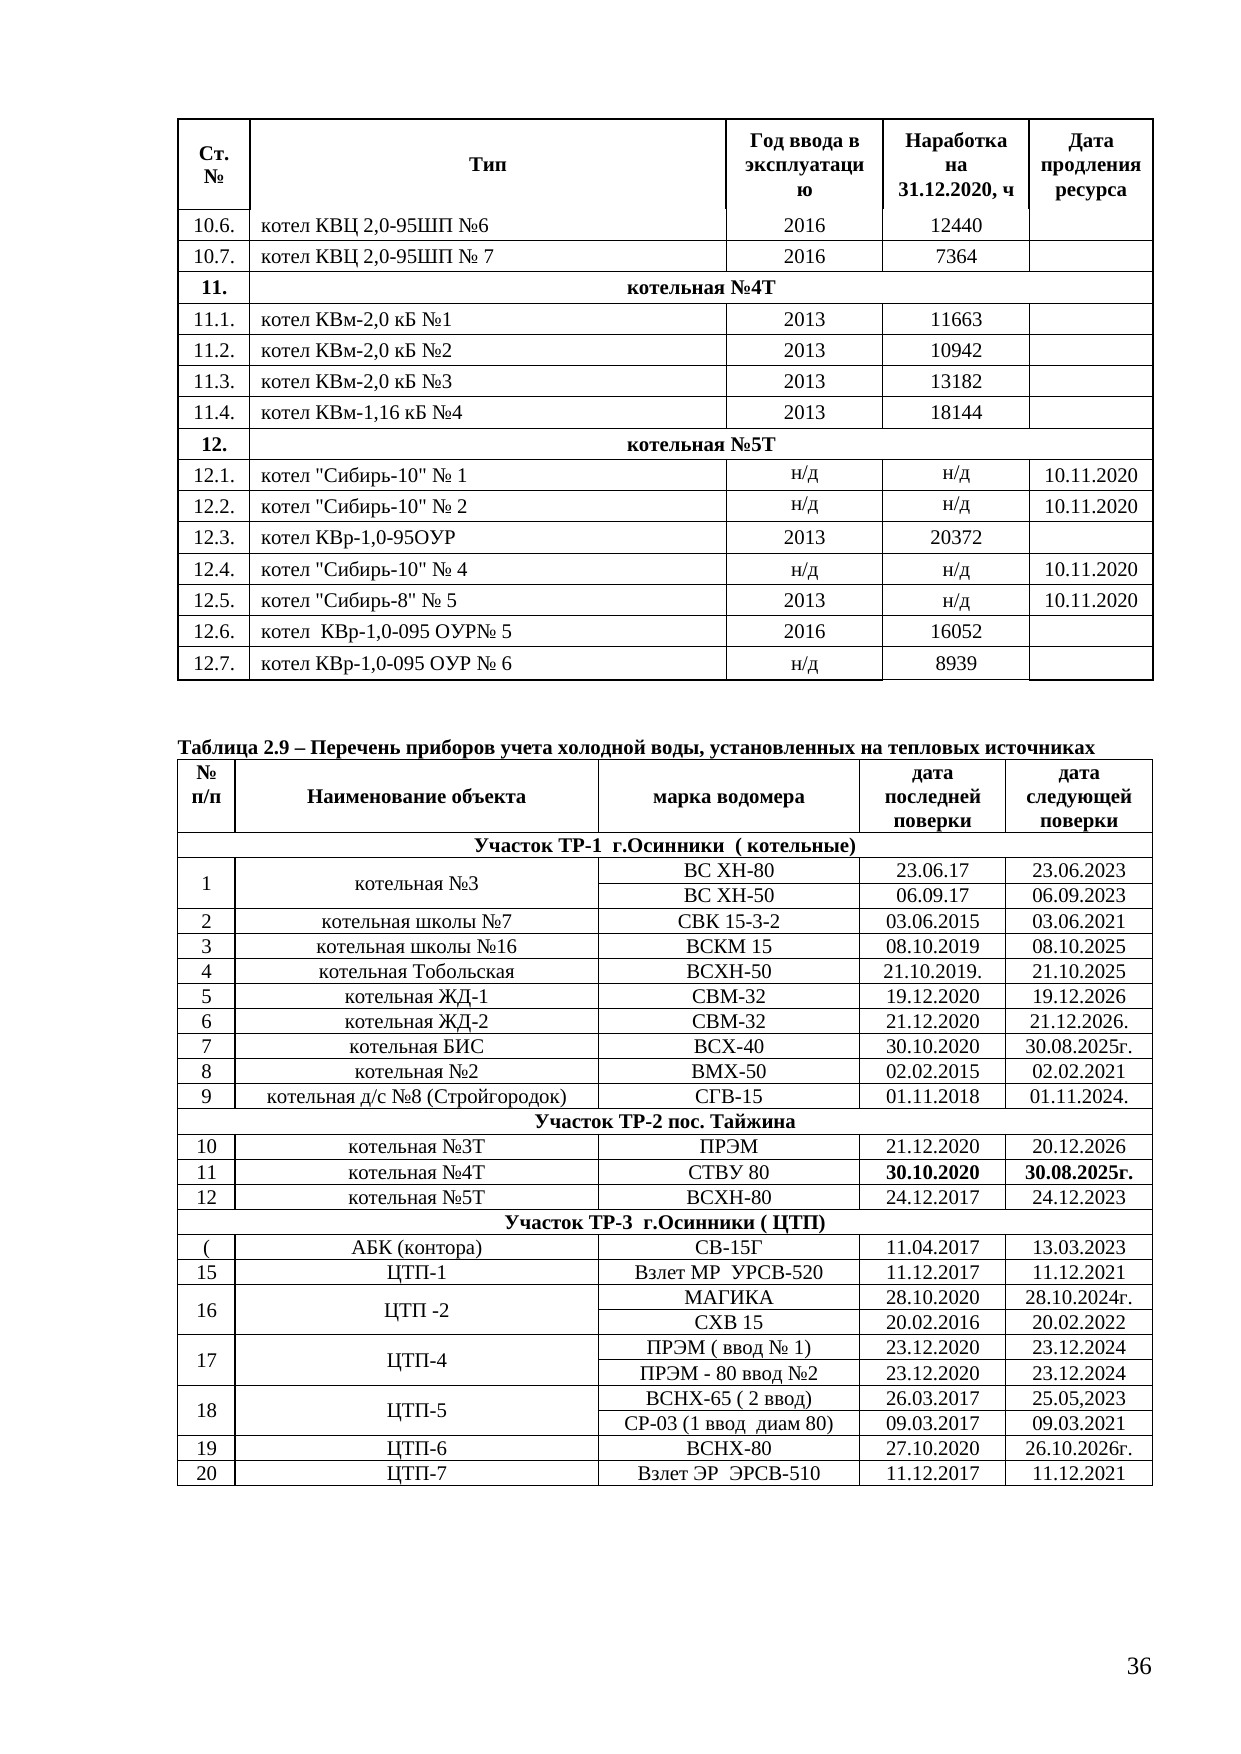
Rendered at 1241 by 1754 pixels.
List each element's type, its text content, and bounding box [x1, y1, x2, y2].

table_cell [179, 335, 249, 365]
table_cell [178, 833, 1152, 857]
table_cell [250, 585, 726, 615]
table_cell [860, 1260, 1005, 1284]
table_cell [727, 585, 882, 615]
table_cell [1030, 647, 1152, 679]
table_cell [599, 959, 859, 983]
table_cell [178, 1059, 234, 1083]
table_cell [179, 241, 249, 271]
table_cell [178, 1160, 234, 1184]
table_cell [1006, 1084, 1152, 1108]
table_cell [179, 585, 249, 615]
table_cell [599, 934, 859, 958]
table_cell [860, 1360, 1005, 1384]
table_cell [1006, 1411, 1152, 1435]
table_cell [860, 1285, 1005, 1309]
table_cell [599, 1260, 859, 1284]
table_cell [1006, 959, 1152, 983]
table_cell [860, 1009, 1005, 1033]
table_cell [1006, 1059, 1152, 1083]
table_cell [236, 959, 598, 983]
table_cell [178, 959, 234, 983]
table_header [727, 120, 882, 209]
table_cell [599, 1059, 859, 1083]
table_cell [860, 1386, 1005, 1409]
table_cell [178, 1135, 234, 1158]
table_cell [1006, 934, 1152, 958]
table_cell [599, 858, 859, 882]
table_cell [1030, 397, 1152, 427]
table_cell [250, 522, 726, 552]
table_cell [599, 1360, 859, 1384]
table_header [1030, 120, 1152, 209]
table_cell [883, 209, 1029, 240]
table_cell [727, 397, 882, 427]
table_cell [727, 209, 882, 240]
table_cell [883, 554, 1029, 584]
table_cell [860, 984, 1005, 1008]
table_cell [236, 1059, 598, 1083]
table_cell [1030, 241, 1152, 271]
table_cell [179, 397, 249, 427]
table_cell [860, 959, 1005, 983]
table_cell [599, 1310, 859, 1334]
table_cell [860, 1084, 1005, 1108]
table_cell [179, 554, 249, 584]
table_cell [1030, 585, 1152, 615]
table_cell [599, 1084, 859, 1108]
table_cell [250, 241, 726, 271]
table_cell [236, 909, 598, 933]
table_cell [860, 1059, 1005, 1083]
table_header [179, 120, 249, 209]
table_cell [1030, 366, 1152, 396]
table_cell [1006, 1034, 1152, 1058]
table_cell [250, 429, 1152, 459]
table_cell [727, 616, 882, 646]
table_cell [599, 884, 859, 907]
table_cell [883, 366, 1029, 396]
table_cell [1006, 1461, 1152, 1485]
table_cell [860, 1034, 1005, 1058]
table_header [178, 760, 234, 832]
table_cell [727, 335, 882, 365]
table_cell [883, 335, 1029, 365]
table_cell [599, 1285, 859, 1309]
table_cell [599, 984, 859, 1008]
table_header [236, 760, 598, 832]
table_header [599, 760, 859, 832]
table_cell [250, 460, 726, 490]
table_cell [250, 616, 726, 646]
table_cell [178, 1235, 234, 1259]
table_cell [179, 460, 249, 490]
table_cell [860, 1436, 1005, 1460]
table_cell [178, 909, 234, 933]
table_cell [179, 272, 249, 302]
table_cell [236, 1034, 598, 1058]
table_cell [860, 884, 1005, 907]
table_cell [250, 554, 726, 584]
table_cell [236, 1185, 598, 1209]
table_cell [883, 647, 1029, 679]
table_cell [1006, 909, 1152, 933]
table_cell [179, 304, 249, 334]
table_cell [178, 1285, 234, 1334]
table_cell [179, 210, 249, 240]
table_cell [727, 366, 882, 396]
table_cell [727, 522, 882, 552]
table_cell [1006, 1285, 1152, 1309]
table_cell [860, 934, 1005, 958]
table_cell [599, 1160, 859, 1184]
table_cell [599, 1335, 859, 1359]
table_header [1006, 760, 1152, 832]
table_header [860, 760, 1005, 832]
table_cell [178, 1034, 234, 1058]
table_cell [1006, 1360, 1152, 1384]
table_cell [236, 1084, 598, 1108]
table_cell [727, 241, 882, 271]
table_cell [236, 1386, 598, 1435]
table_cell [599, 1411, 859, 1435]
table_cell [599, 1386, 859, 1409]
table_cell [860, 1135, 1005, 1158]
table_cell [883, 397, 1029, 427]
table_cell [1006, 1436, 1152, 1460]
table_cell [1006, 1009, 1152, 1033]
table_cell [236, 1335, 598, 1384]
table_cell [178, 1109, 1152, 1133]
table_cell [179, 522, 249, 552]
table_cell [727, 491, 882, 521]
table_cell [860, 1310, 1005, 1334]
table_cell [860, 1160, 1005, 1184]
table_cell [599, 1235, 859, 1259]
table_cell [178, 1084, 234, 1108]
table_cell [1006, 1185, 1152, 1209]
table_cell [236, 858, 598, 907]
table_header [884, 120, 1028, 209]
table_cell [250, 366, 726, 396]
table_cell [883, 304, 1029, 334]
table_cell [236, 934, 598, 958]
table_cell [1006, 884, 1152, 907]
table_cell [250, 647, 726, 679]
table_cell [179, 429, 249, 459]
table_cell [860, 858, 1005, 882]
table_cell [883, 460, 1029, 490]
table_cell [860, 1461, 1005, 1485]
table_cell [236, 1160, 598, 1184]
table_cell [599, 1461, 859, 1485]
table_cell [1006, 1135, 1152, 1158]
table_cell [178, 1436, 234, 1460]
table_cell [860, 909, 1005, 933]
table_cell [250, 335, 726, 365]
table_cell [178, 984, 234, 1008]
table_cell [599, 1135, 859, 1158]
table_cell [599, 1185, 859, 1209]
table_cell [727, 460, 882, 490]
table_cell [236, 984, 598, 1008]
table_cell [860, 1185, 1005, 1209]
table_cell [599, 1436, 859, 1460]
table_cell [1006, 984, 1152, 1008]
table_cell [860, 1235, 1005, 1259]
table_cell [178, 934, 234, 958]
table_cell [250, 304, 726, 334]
text Таблица 2.9 – Перечень приборов учета холодной воды, установленных на тепловых источниках [177, 735, 1152, 759]
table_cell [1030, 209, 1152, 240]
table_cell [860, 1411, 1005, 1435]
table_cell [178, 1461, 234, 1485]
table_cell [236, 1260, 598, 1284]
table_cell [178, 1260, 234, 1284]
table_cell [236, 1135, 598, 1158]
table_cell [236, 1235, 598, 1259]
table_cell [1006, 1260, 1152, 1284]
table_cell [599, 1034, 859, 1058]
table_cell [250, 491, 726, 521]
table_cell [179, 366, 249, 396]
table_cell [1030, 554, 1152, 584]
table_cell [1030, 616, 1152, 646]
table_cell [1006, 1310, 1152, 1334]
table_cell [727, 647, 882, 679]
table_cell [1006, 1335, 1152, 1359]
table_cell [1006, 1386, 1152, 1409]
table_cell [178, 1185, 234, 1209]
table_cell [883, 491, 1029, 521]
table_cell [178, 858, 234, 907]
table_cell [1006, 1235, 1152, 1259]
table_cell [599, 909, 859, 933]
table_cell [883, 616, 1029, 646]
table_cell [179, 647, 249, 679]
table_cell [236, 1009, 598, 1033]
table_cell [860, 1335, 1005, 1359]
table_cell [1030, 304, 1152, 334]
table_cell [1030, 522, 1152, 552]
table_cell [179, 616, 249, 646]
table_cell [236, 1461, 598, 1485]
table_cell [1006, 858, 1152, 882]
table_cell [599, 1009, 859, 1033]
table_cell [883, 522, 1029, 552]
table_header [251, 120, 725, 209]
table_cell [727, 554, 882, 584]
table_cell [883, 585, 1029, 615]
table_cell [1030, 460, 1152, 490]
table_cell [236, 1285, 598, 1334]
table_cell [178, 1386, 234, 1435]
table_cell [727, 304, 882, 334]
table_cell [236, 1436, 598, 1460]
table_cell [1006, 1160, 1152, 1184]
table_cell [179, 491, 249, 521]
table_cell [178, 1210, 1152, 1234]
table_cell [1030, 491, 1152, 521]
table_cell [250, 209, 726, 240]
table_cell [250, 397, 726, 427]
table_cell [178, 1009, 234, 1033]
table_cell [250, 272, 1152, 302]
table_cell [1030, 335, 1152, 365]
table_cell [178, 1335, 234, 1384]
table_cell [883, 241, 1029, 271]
